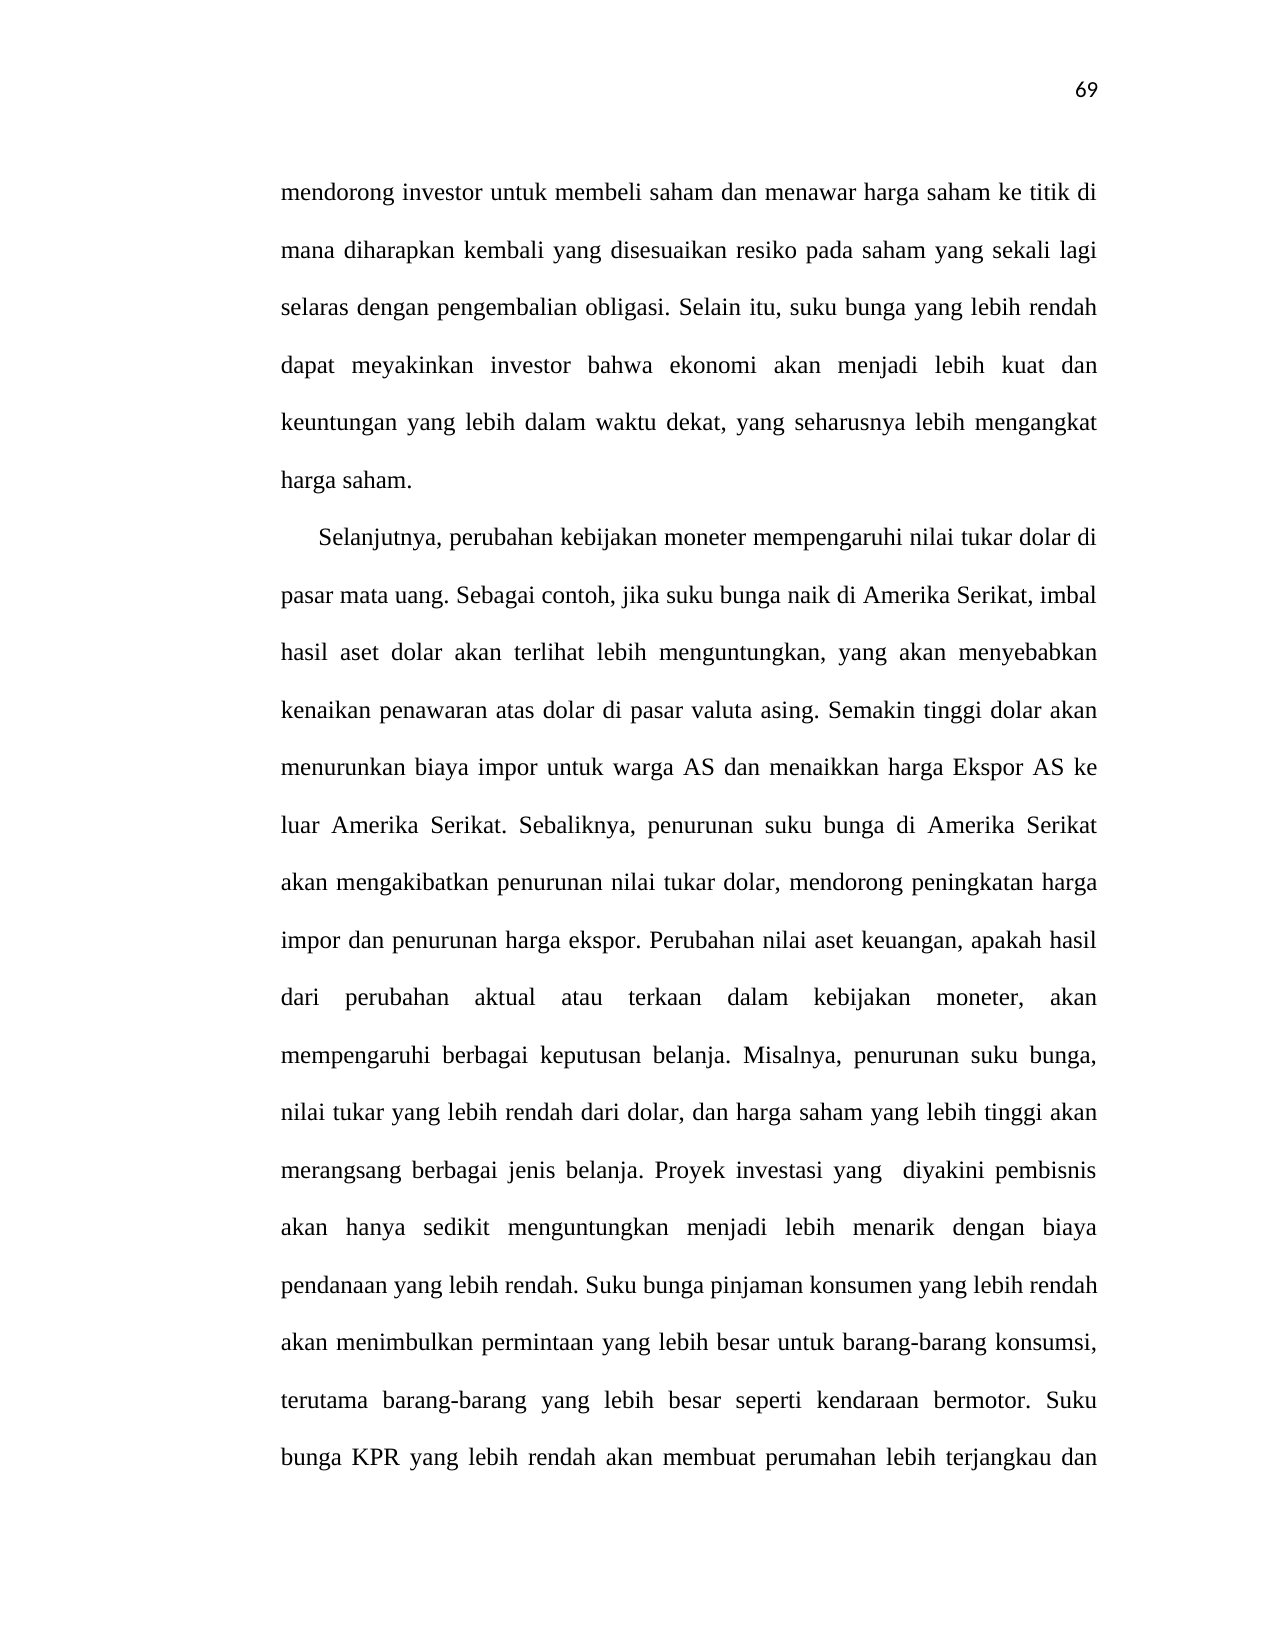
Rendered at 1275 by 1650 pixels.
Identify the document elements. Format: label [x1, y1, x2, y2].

text [281, 522, 1098, 1471]
text [281, 177, 1098, 493]
